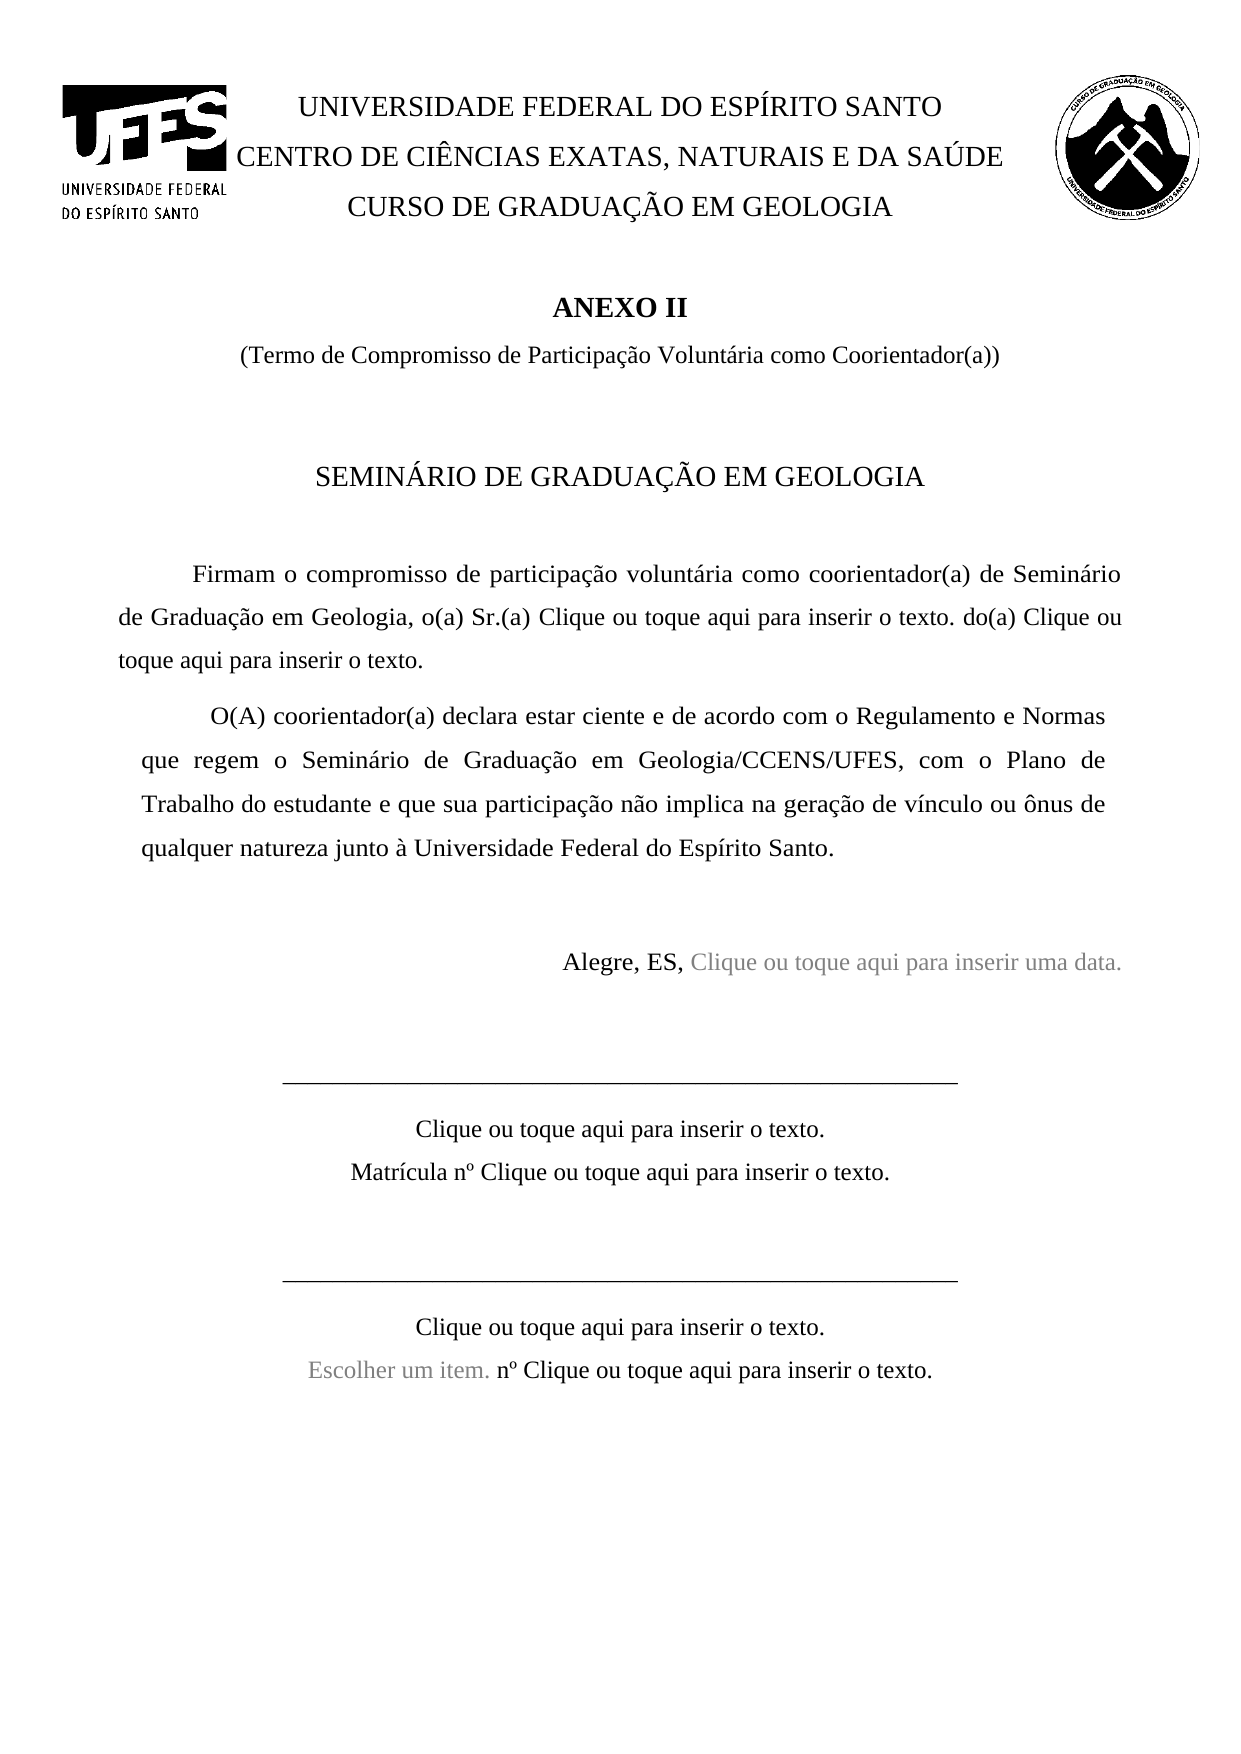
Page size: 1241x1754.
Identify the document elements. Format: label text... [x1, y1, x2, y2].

text ______________________________________________________ [118, 1256, 1122, 1285]
text (Termo de Compromisso de Participação Voluntária como Coorientador(a)) [118, 340, 1122, 369]
text Alegre, ES, [118, 947, 1122, 976]
picture [62, 85, 227, 219]
text ANEXO II [118, 290, 1122, 323]
text Matrícula nº [118, 1157, 1122, 1186]
text O(A) coorientador(a) declara estar ciente e de acordo com o Regulamento e Normas que regem o Seminário de Graduação em Geologia/CCENS/UFES, com o Plano de Trabalho do estudante e que sua participação não implica na geração de vínculo ou ônus de qualquer natureza junto à Universidade Federal do Espírito Santo. [141, 701, 1107, 862]
text nº [118, 1355, 1122, 1383]
picture [1055, 75, 1200, 220]
text CURSO DE GRADUAÇÃO EM GEOLOGIA [118, 189, 1122, 223]
text SEMINÁRIO DE GRADUAÇÃO EM GEOLOGIA [118, 459, 1122, 492]
text Firmam o compromisso de participação voluntária como coorientador(a) de Seminário de Graduação em Geologia, o(a) Sr.(a) do(a) [118, 559, 1122, 674]
text CENTRO DE CIÊNCIAS EXATAS, NATURAIS E DA SAÚDE [227, 139, 1055, 172]
text UNIVERSIDADE FEDERAL DO ESPÍRITO SANTO [227, 89, 1055, 122]
text ______________________________________________________ [118, 1058, 1122, 1087]
